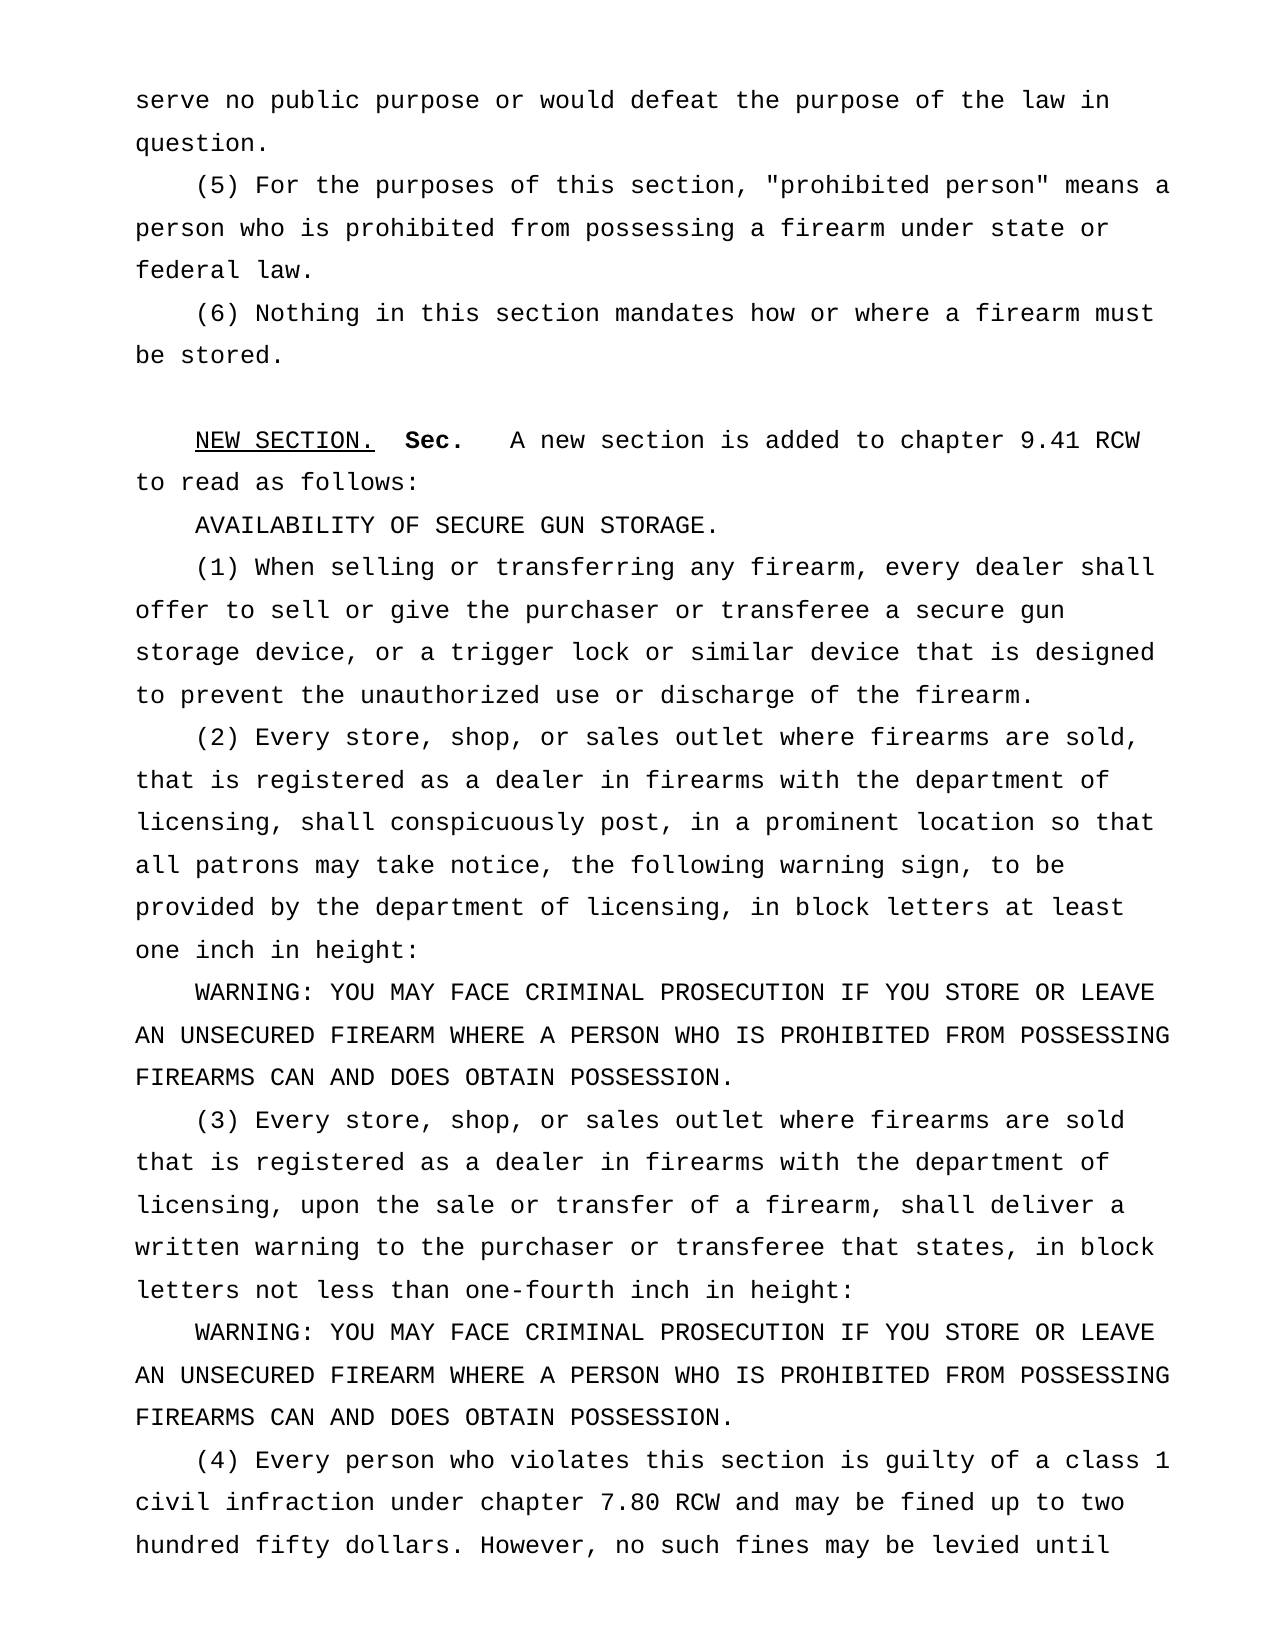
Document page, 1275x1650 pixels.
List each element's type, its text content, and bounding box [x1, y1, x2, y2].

text (2) Every store, shop, or sales outlet where firearms are sold, that is registered as a dealer in firearms with the department of licensing, shall conspicuously post, in a prominent location so that all patrons may take notice, the following warning sign, to be provided by the department of licensing, in block letters at least one inch in height: [135, 712, 1170, 967]
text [135, 1434, 1170, 1562]
text NEW SECTION. Sec. A new section is added to chapter 9.41 RCW to read as follows: [135, 414, 1170, 499]
text AVAILABILITY OF SECURE GUN STORAGE. [135, 499, 1170, 542]
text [135, 75, 1170, 160]
text (3) Every store, shop, or sales outlet where firearms are sold that is registered as a dealer in firearms with the department of licensing, upon the sale or transfer of a firearm, shall deliver a written warning to the purchaser or transferee that states, in block letters not less than one-fourth inch in height: [135, 1094, 1170, 1307]
text WARNING: YOU MAY FACE CRIMINAL PROSECUTION IF YOU STORE OR LEAVE AN UNSECURED FIREARM WHERE A PERSON WHO IS PROHIBITED FROM POSSESSING FIREARMS CAN AND DOES OBTAIN POSSESSION. [135, 1307, 1170, 1434]
text (1) When selling or transferring any firearm, every dealer shall offer to sell or give the purchaser or transferee a secure gun storage device, or a trigger lock or similar device that is designed to prevent the unauthorized use or discharge of the firearm. [135, 542, 1170, 712]
text (6) Nothing in this section mandates how or where a firearm must be stored. [135, 287, 1170, 372]
text (5) For the purposes of this section, "prohibited person" means a person who is prohibited from possessing a firearm under state or federal law. [135, 160, 1170, 287]
text WARNING: YOU MAY FACE CRIMINAL PROSECUTION IF YOU STORE OR LEAVE AN UNSECURED FIREARM WHERE A PERSON WHO IS PROHIBITED FROM POSSESSING FIREARMS CAN AND DOES OBTAIN POSSESSION. [135, 967, 1170, 1094]
